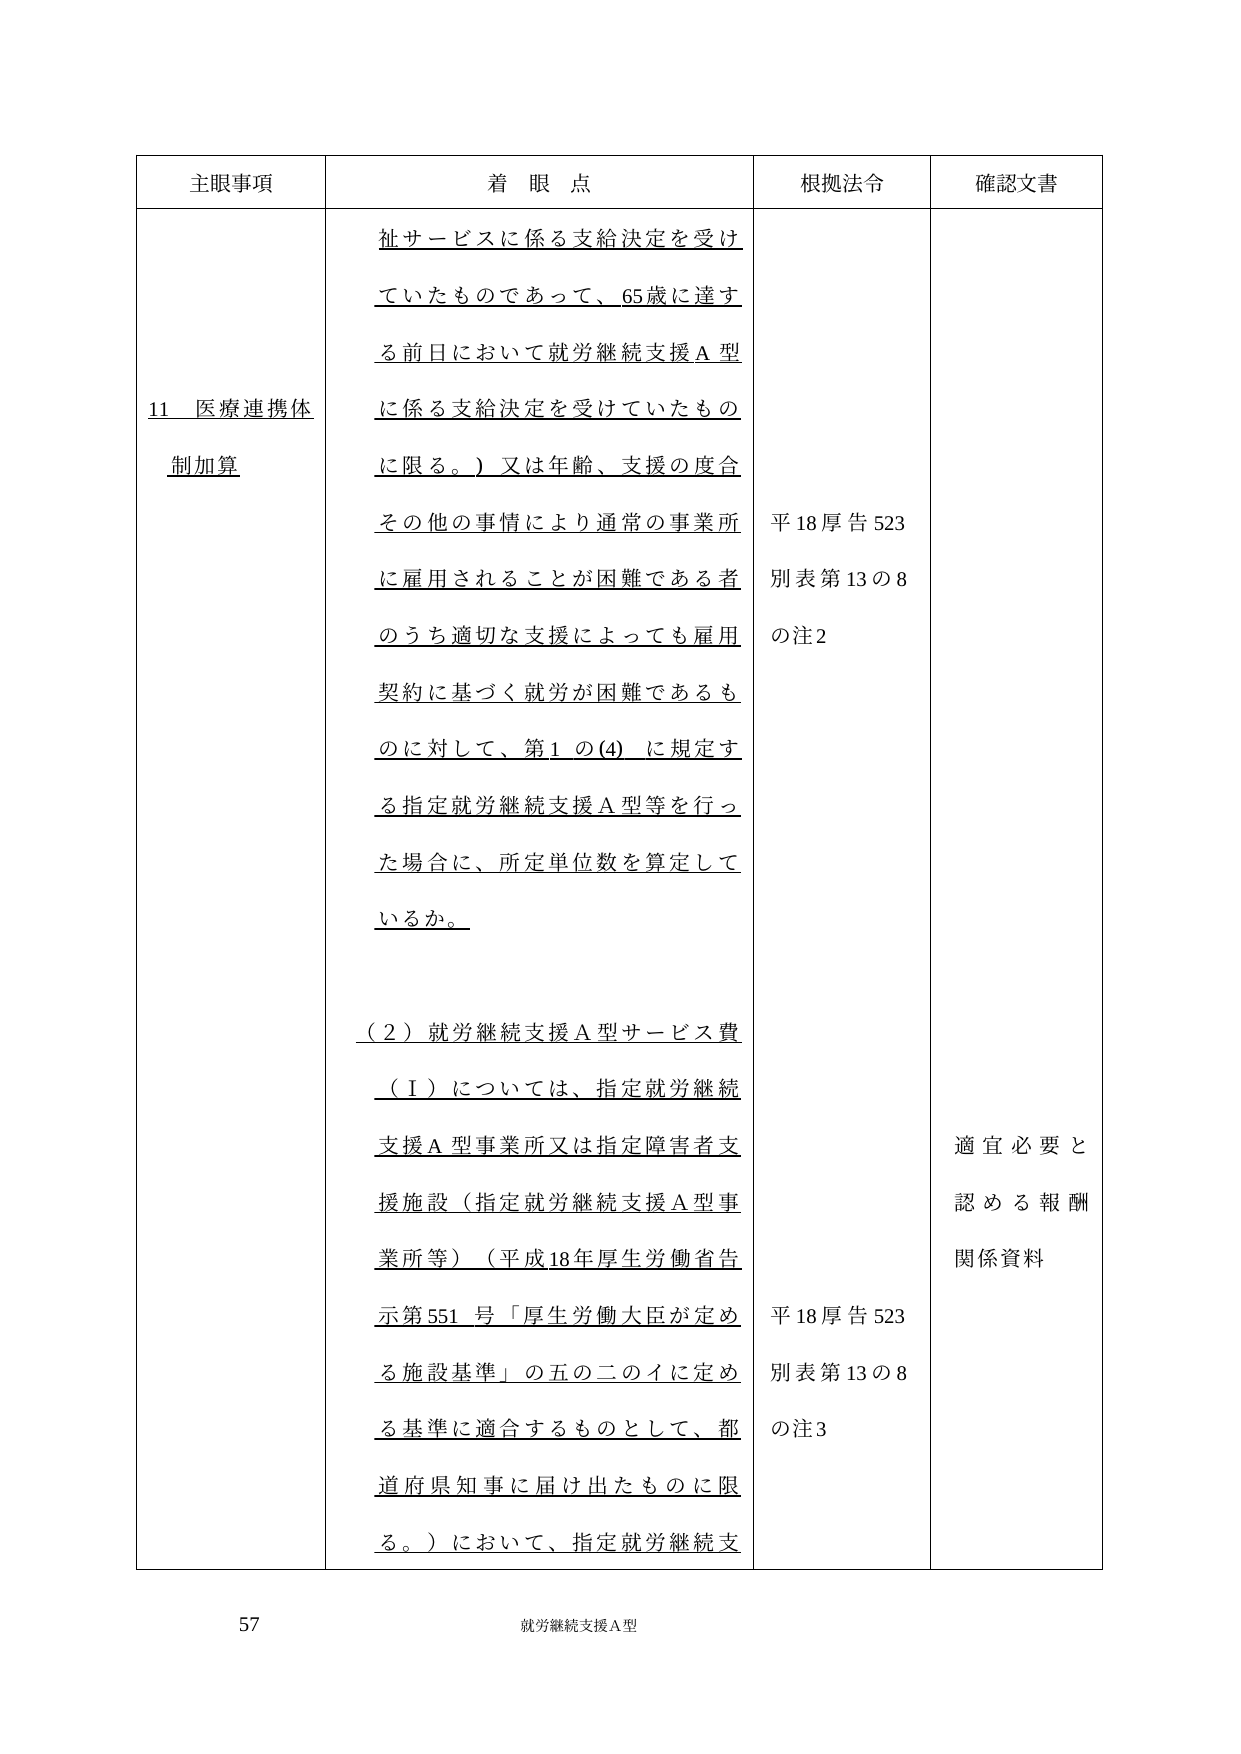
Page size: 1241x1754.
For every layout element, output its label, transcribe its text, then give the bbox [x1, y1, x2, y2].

table_header 主眼事項 [137, 156, 325, 208]
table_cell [754, 209, 930, 1569]
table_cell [137, 209, 325, 1569]
table_header 着 眼 点 [326, 156, 753, 208]
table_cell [931, 209, 1102, 1569]
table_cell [326, 209, 753, 1569]
table_header 確認文書 [931, 156, 1102, 208]
table_header 根拠法令 [754, 156, 930, 208]
